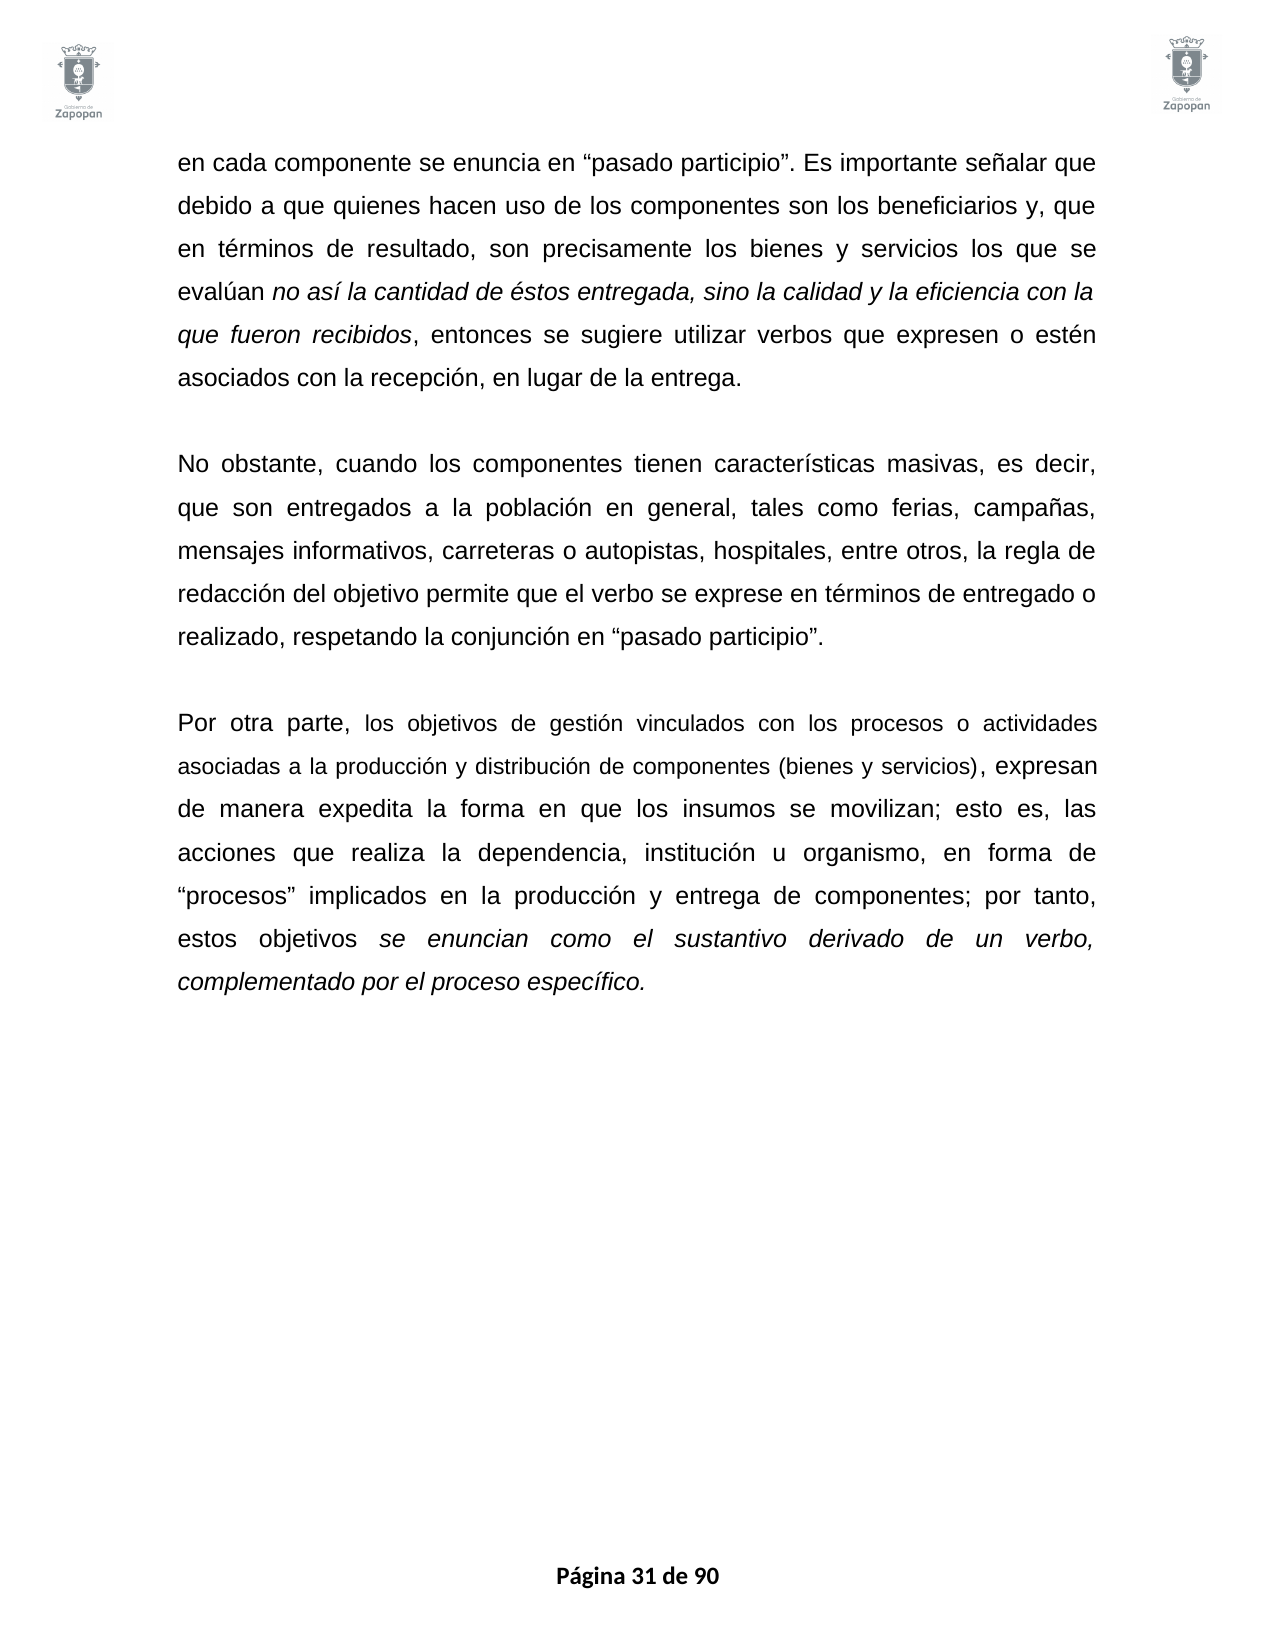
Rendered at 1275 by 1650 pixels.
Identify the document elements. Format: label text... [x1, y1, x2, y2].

text No obstante, cuando los componentes tienen características masivas, es decir, que son entregados a la población en general, tales como ferias, campañas, mensajes informativos, carreteras o autopistas, hospitales, entre otros, la regla de redacción del objetivo permite que el verbo se exprese en términos de entregado o realizado, respetando la conjunción en “pasado participio”. [177, 449, 1098, 651]
picture [42, 42, 114, 122]
text Por otra parte, los objetivos de gestión vinculados con los procesos o actividades asociadas a la producción y distribución de componentes (bienes y servicios), expresan de manera expedita la forma en que los insumos se movilizan; esto es, las acciones que realiza la dependencia, institución u organismo, en forma de “procesos” implicados en la producción y entrega de componentes; por tanto, estos objetivos se enuncian como el sustantivo derivado de un verbo, complementado por el proceso específico. [177, 708, 1098, 996]
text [177, 148, 1098, 392]
picture [1150, 34, 1223, 114]
